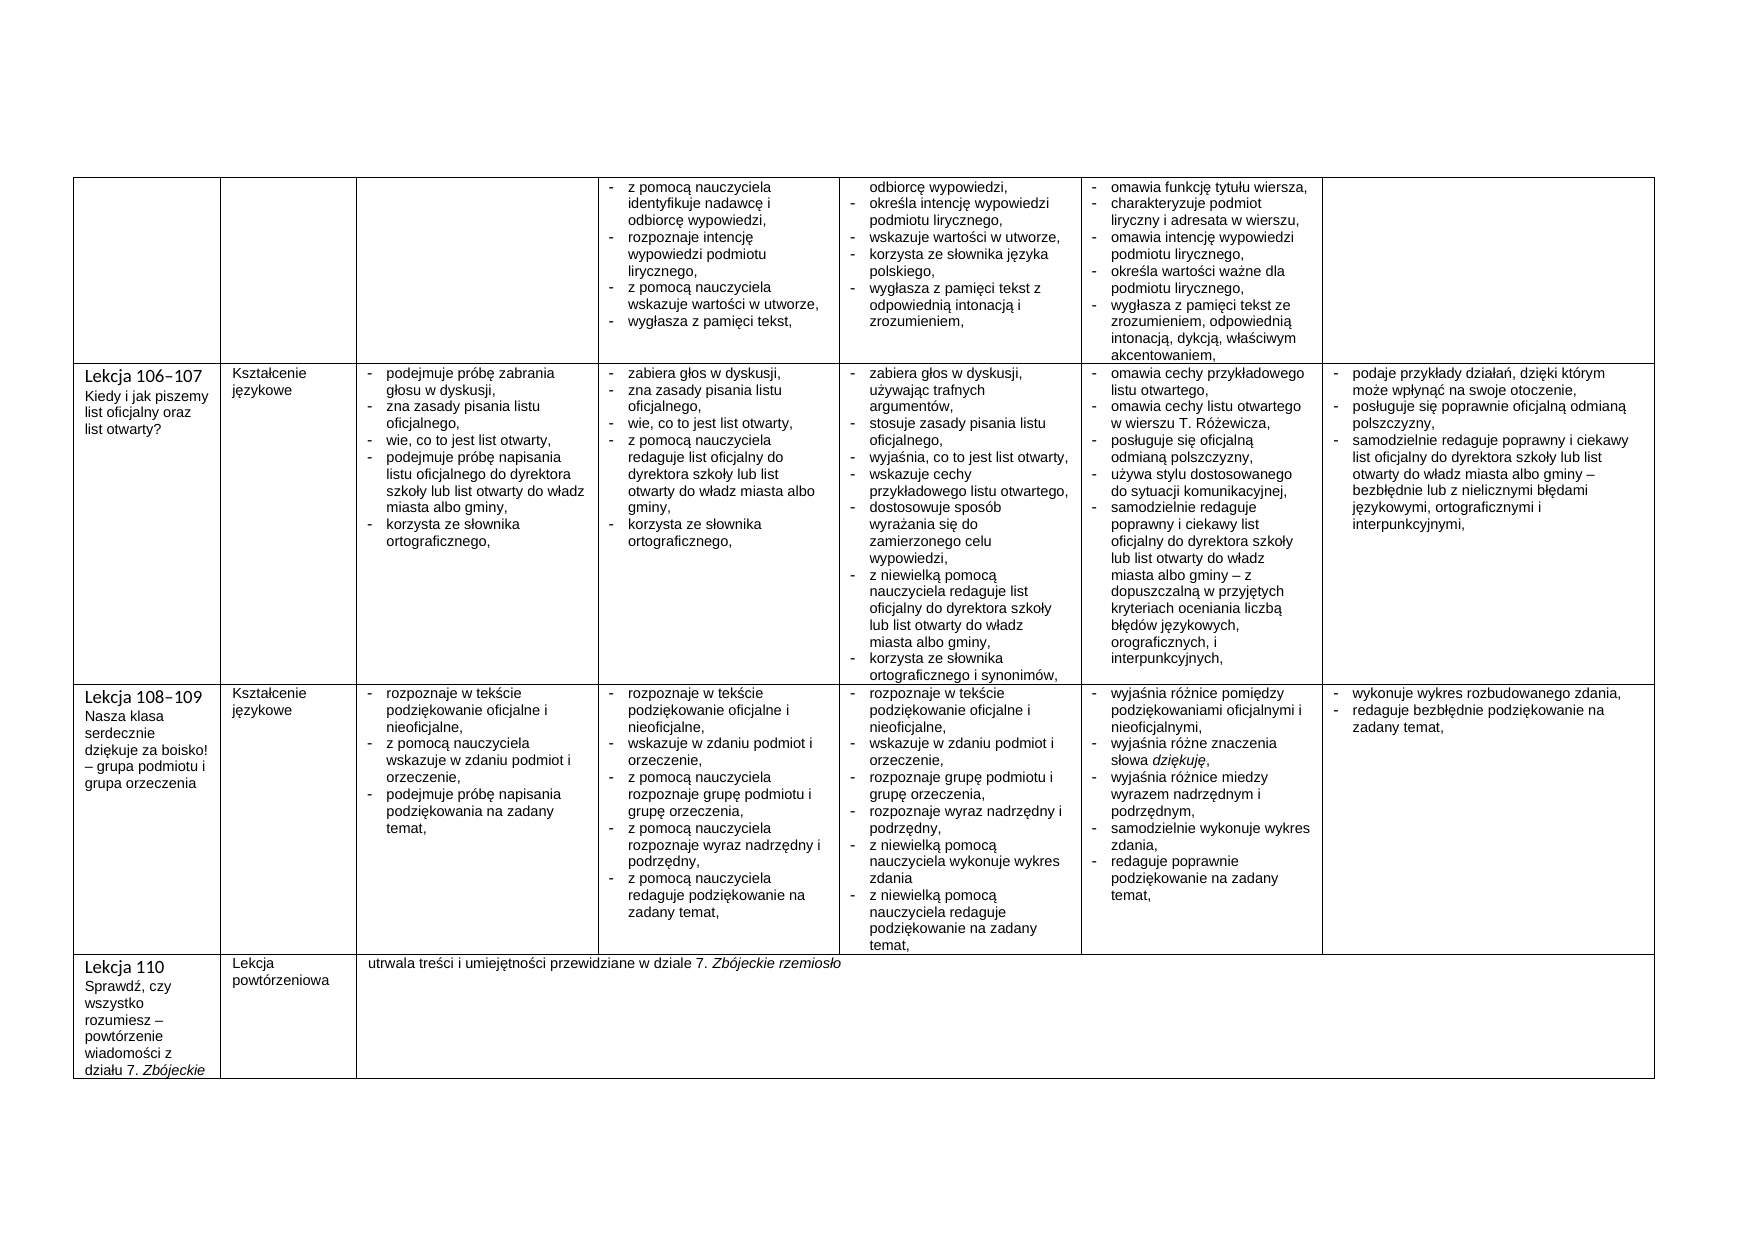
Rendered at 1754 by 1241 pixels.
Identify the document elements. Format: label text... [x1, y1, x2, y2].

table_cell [1082, 178, 1322, 363]
table_cell podaje przykłady działań, dzięki którym może wpłynąć na swoje otoczenie, posługuje się poprawnie oficjalną odmianą polszczyzny, samodzielnie redaguje poprawny i ciekawy list oficjalny do dyrektora szkoły lub list otwarty do władz miasta albo gminy – bezbłędnie lub z nielicznymi błędami językowymi, ortograficznymi i interpunkcyjnymi, [1323, 364, 1654, 684]
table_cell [74, 955, 220, 1078]
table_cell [1323, 178, 1654, 363]
table_cell Lekcja 106–107 Kiedy i jak piszemy list oficjalny oraz list otwarty? [74, 364, 220, 684]
table_cell rozpoznaje w tekście podziękowanie oficjalne i nieoficjalne, z pomocą nauczyciela wskazuje w zdaniu podmiot i orzeczenie, podejmuje próbę napisania podziękowania na zadany temat, [357, 685, 598, 954]
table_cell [840, 178, 1081, 363]
table_cell rozpoznaje w tekście podziękowanie oficjalne i nieoficjalne, wskazuje w zdaniu podmiot i orzeczenie, z pomocą nauczyciela rozpoznaje grupę podmiotu i grupę orzeczenia, z pomocą nauczyciela rozpoznaje wyraz nadrzędny i podrzędny, z pomocą nauczyciela redaguje podziękowanie na zadany temat, [599, 685, 839, 954]
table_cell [357, 955, 1654, 1078]
table_cell Kształcenie językowe [221, 364, 356, 684]
table_cell wyjaśnia różnice pomiędzy podziękowaniami oficjalnymi i nieoficjalnymi, wyjaśnia różne znaczenia słowa dziękuję, wyjaśnia różnice miedzy wyrazem nadrzędnym i podrzędnym, samodzielnie wykonuje wykres zdania, redaguje poprawnie podziękowanie na zadany temat, [1082, 685, 1322, 954]
table_cell rozpoznaje w tekście podziękowanie oficjalne i nieoficjalne, wskazuje w zdaniu podmiot i orzeczenie, rozpoznaje grupę podmiotu i grupę orzeczenia, rozpoznaje wyraz nadrzędny i podrzędny, z niewielką pomocą nauczyciela wykonuje wykres zdania z niewielką pomocą nauczyciela redaguje podziękowanie na zadany temat, [840, 685, 1081, 954]
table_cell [357, 178, 598, 363]
table_cell podejmuje próbę zabrania głosu w dyskusji, zna zasady pisania listu oficjalnego, wie, co to jest list otwarty, podejmuje próbę napisania listu oficjalnego do dyrektora szkoły lub list otwarty do władz miasta albo gminy, korzysta ze słownika ortograficznego, [357, 364, 598, 684]
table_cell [221, 955, 356, 1078]
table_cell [221, 178, 356, 363]
table_cell zabiera głos w dyskusji, używając trafnych argumentów, stosuje zasady pisania listu oficjalnego, wyjaśnia, co to jest list otwarty, wskazuje cechy przykładowego listu otwartego, dostosowuje sposób wyrażania się do zamierzonego celu wypowiedzi, z niewielką pomocą nauczyciela redaguje list oficjalny do dyrektora szkoły lub list otwarty do władz miasta albo gminy, korzysta ze słownika ortograficznego i synonimów, [840, 364, 1081, 684]
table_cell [599, 178, 839, 363]
table_cell zabiera głos w dyskusji, zna zasady pisania listu oficjalnego, wie, co to jest list otwarty, z pomocą nauczyciela redaguje list oficjalny do dyrektora szkoły lub list otwarty do władz miasta albo gminy, korzysta ze słownika ortograficznego, [599, 364, 839, 684]
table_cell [74, 178, 220, 363]
table_cell Kształcenie językowe [221, 685, 356, 954]
table_cell wykonuje wykres rozbudowanego zdania, redaguje bezbłędnie podziękowanie na zadany temat, [1323, 685, 1654, 954]
table_cell Lekcja 108–109 Nasza klasa serdecznie dziękuje za boisko! – grupa podmiotu i grupa orzeczenia [74, 685, 220, 954]
table_cell omawia cechy przykładowego listu otwartego, omawia cechy listu otwartego w wierszu T. Różewicza, posługuje się oficjalną odmianą polszczyzny, używa stylu dostosowanego do sytuacji komunikacyjnej, samodzielnie redaguje poprawny i ciekawy list oficjalny do dyrektora szkoły lub list otwarty do władz miasta albo gminy – z dopuszczalną w przyjętych kryteriach oceniania liczbą błędów językowych, orograficznych, i interpunkcyjnych, [1082, 364, 1322, 684]
